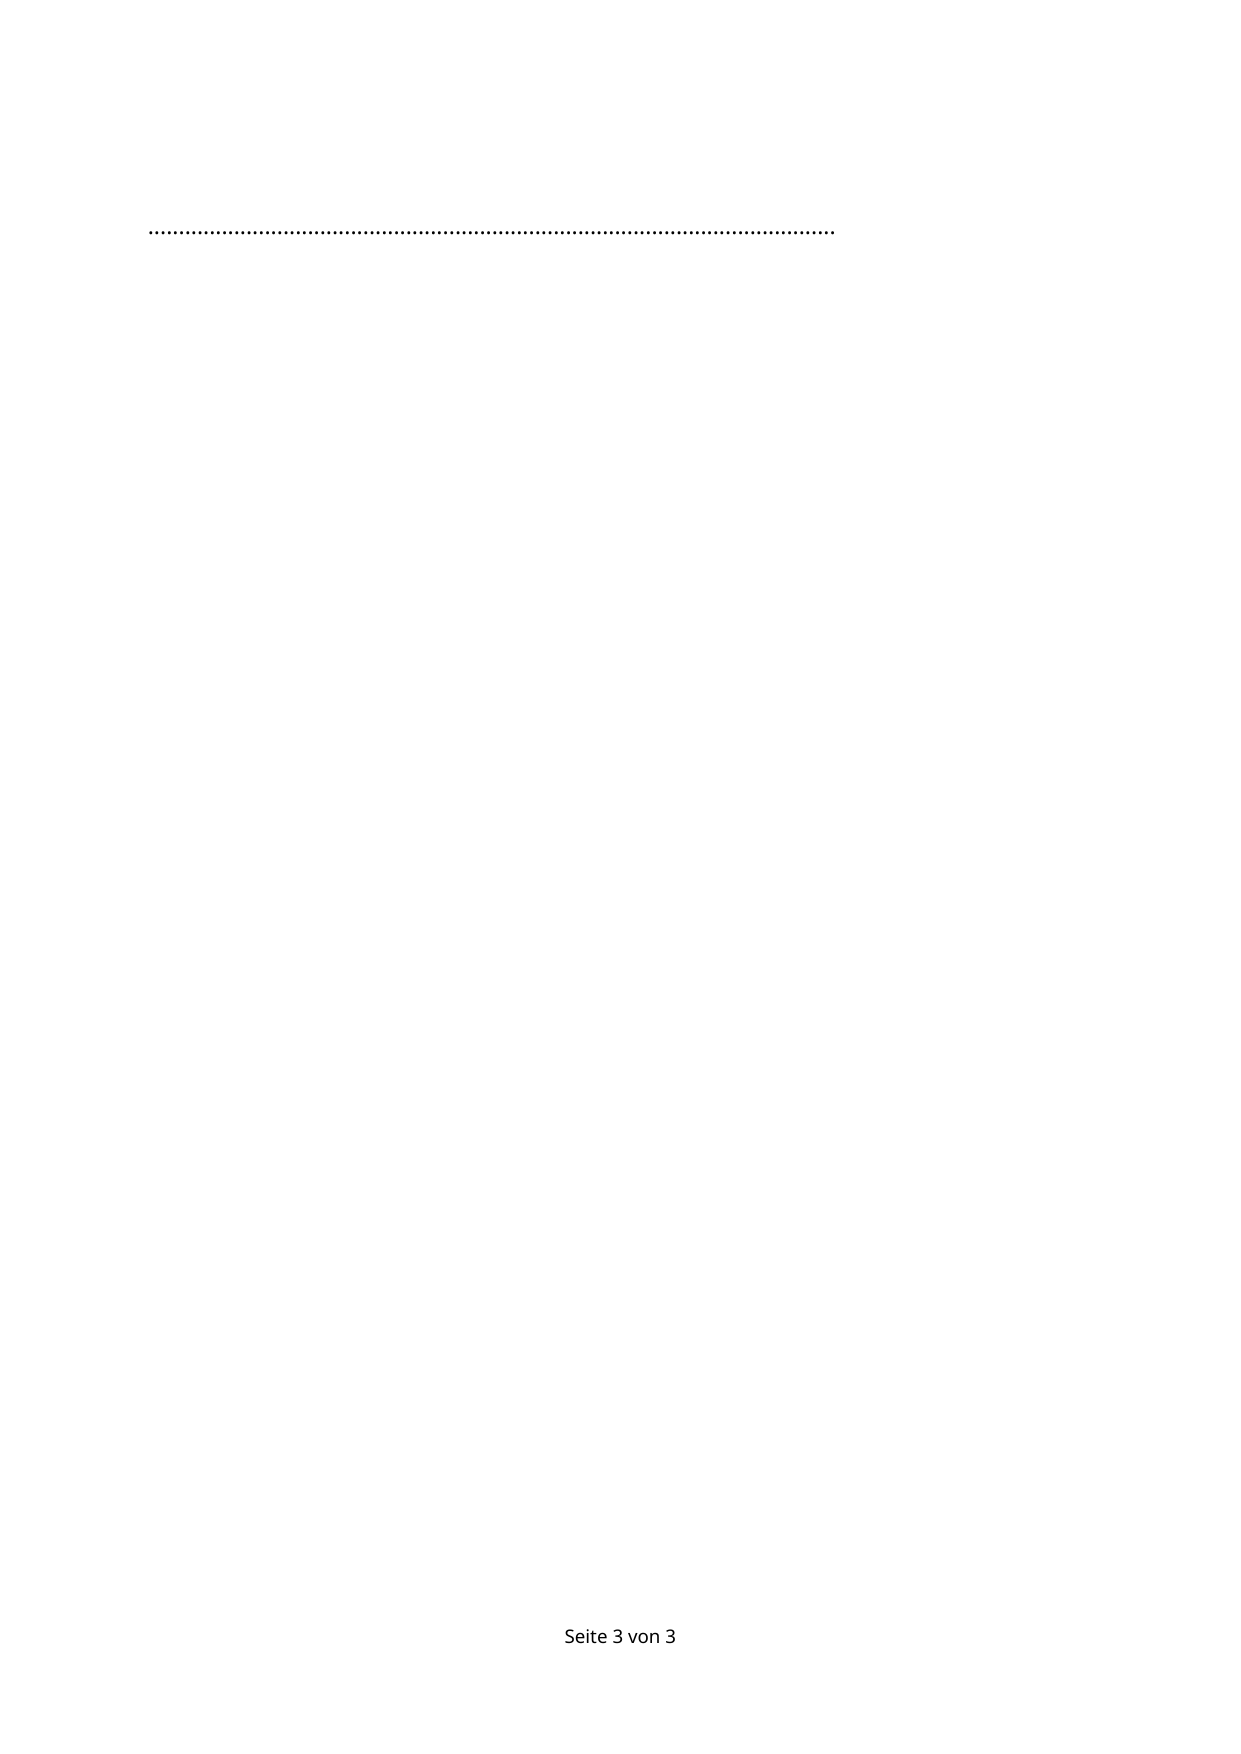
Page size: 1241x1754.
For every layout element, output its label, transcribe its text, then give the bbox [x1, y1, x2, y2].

text ................................................................................................................ [148, 210, 1093, 241]
